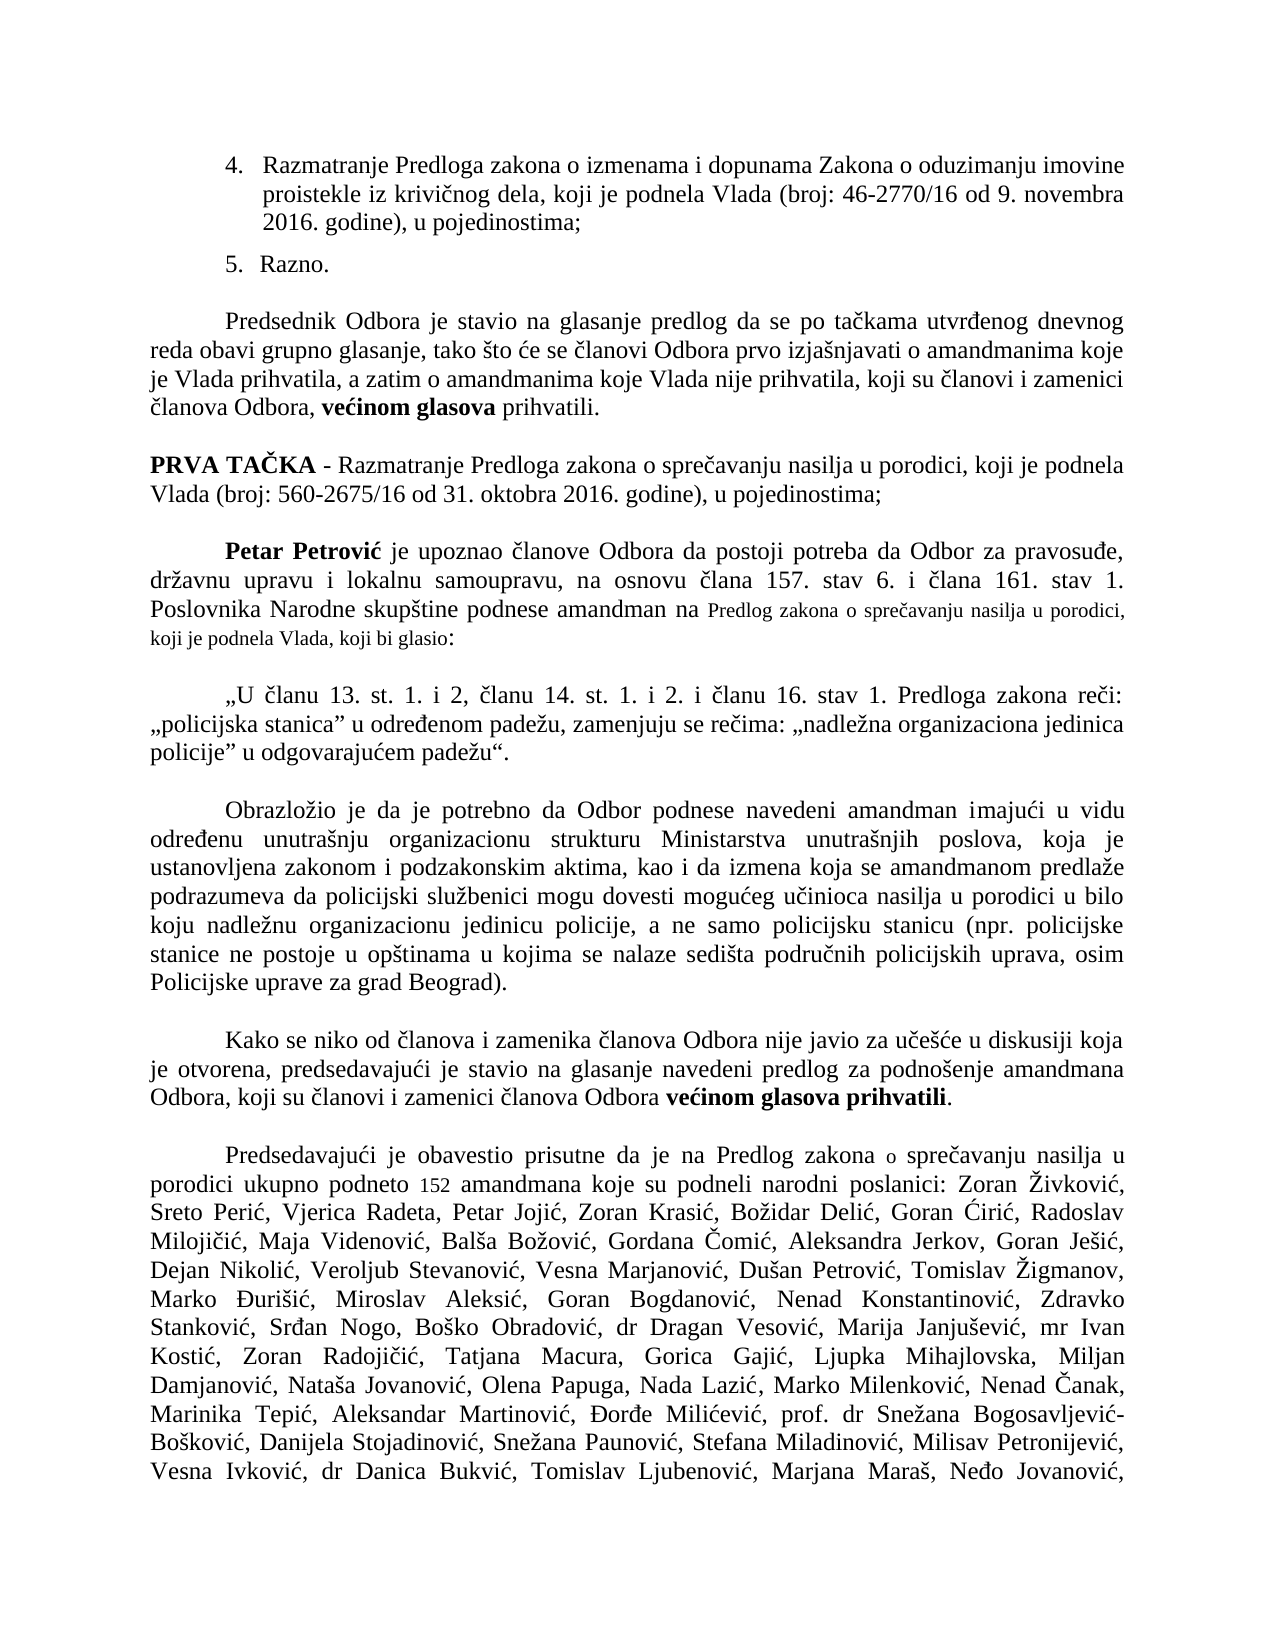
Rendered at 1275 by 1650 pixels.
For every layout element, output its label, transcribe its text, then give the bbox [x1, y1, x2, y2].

text Predsednik Odbora je stavio na glasanje predlog da se po tačkama utvrđenog dnevnog reda obavi grupno glasanje, tako što će se članovi Odbora prvo izjašnjavati o amandmanima koje je Vlada prihvatila, a zatim o amandmanima koje Vlada nije prihvatila, koji su članovi i zamenici članova Odbora, većinom glasova prihvatili. [150, 306, 1125, 421]
text „U članu 13. st. 1. i 2, članu 14. st. 1. i 2. i članu 16. stav 1. Predloga zakona reči: „policijska stanicaˮ u određenom padežu, zamenjuju se rečima: „nadležna organizaciona jedinica policijeˮ u odgovarajućem padežu“. [150, 680, 1125, 766]
text Petar Petrović je upoznao članove Odbora da postoji potreba da Odbor za pravosuđe, državnu upravu i lokalnu samoupravu, na osnovu člana 157. stav 6. i člana 161. stav 1. Poslovnika Narodne skupštine podnese amandman na Predlog zakona o sprečavanju nasilja u porodici, koji je podnela Vlada, koji bi glasio: [150, 536, 1125, 651]
list Razmatranje Predloga zakona o izmenama i dopunama Zakona o oduzimanju imovine proistekle iz krivičnog dela, koji je podnela Vlada (broj: 46-2770/16 od 9. novembra 2016. godine), u pojedinostima; [225, 150, 1125, 236]
text Kako se niko od članova i zamenika članova Odbora nije javio za učešće u diskusiji koja je otvorena, predsedavajući je stavio na glasanje navedeni predlog za podnošenje amandmana Odbora, koji su članovi i zamenici članova Odbora većinom glasova prihvatili. [150, 1025, 1125, 1111]
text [150, 1140, 1125, 1485]
text 5. Razno. [150, 249, 1125, 277]
text Obrazložio je da je potrebno da Odbor podnese navedeni amandman imajući u vidu određenu unutrašnju organizacionu strukturu Ministarstva unutrašnjih poslova, koja je ustanovljena zakonom i podzakonskim aktima, kao i da izmena koja se amandmanom predlaže podrazumeva da policijski službenici mogu dovesti mogućeg učinioca nasilja u porodici u bilo koju nadležnu organizacionu jedinicu policije, a ne samo policijsku stanicu (npr. policijske stanice ne postoje u opštinama u kojima se nalaze sedišta područnih policijskih uprava, osim Policijske uprave za grad Beograd). [150, 795, 1125, 996]
text PRVA TAČKA - Razmatranje Predloga zakona o sprečavanju nasilja u porodici, koji je podnela Vlada (broj: 560-2675/16 od 31. oktobra 2016. godine), u pojedinostima; [150, 450, 1125, 507]
